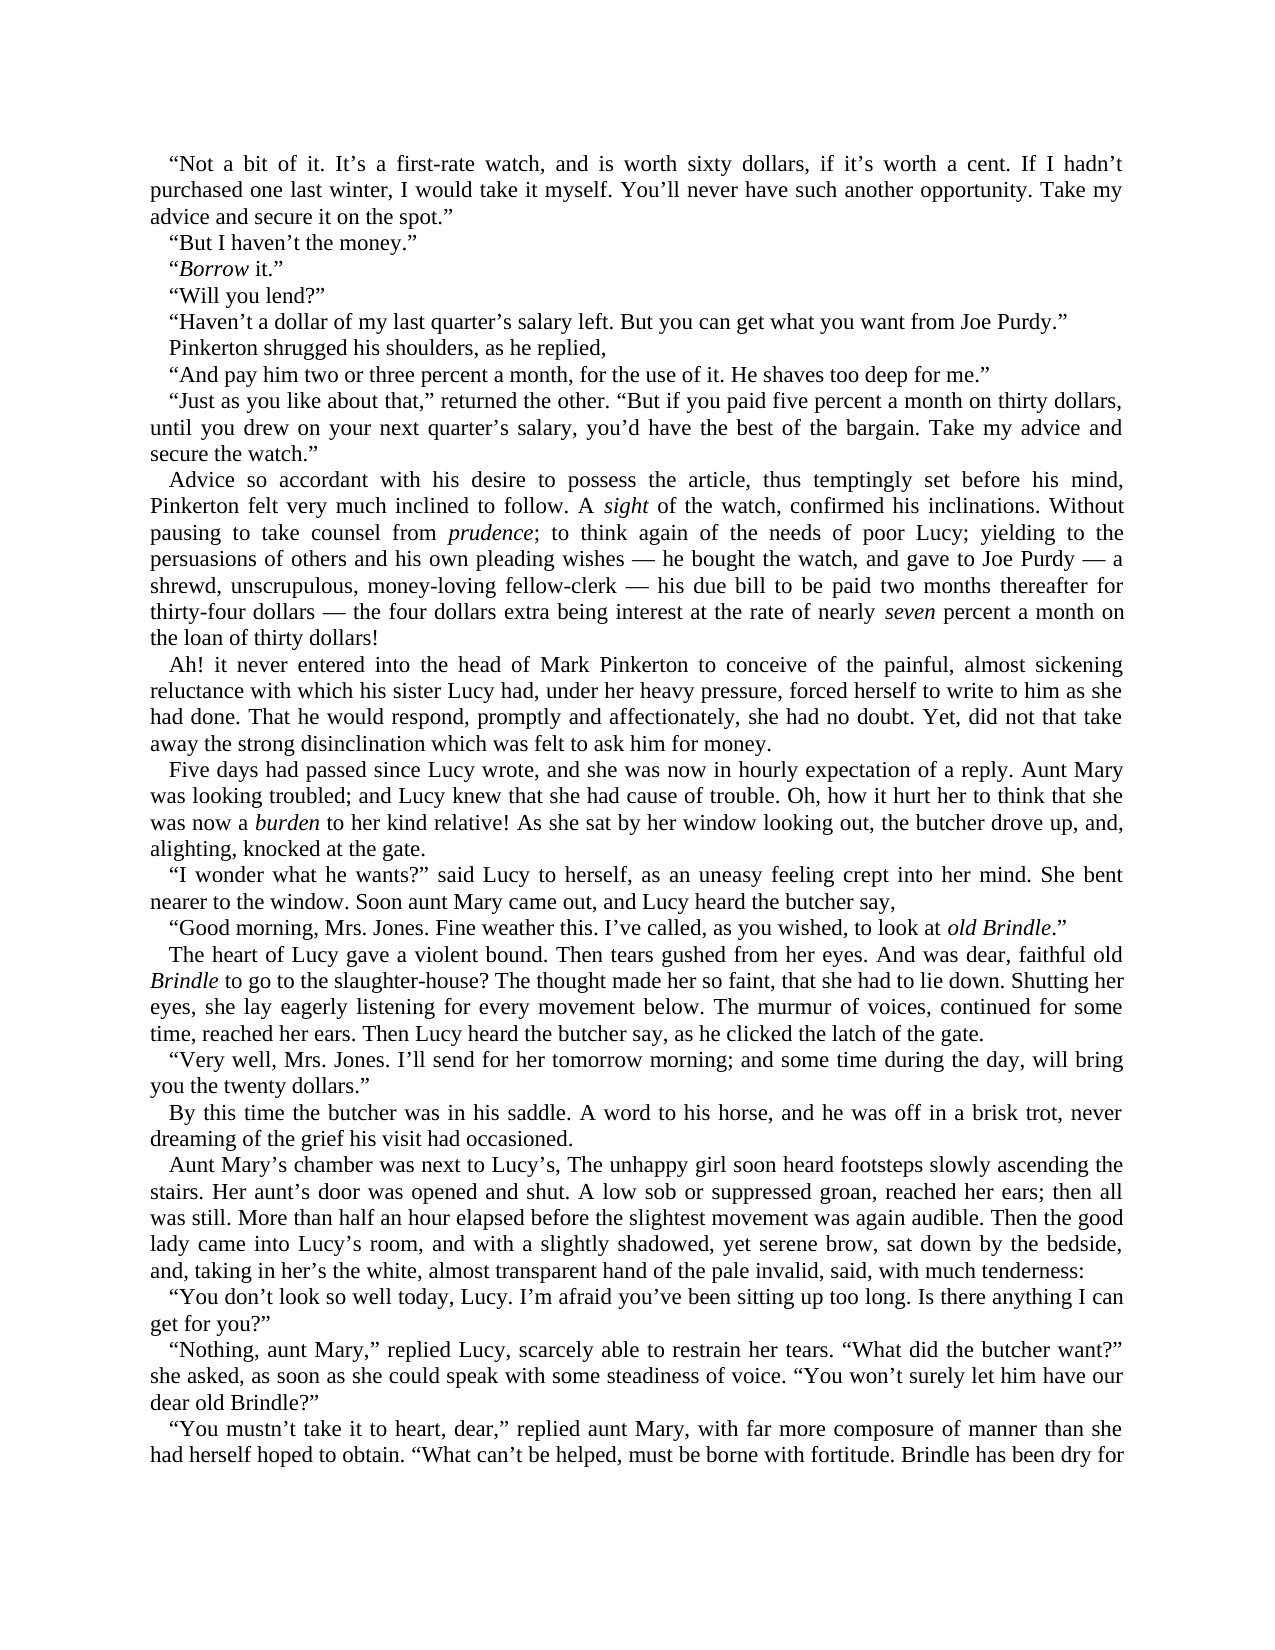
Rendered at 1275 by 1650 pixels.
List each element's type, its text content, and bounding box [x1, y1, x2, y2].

text By this time the butcher was in his saddle. A word to his horse, and he was off in a brisk trot, never dreaming of the grief his visit had occasioned. [150, 1099, 1125, 1151]
text Ah! it never entered into the head of Mark Pinkerton to conceive of the painful, almost sickening reluctance with which his sister Lucy had, under her heavy pressure, forced herself to write to him as she had done. That he would respond, promptly and affectionately, she had no doubt. Yet, did not that take away the strong disinclination which was felt to ask him for money. [150, 651, 1125, 756]
text Aunt Mary’s chamber was next to Lucy’s, The unhappy girl soon heard footsteps slowly ascending the stairs. Her aunt’s door was opened and shut. A low sob or suppressed groan, reached her ears; then all was still. More than half an hour elapsed before the slightest movement was again audible. Then the good lady came into Lucy’s room, and with a slightly shadowed, yet serene brow, sat down by the bedside, and, taking in her’s the white, almost transparent hand of the pale invalid, said, with much tenderness: [150, 1151, 1125, 1283]
text Five days had passed since Lucy wrote, and she was now in hourly expectation of a reply. Aunt Mary was looking troubled; and Lucy knew that she had cause of trouble. Oh, how it hurt her to think that she was now a burden to her kind relative! As she sat by her window looking out, the butcher drove up, and, alighting, knocked at the gate. [150, 756, 1125, 862]
text “Nothing, aunt Mary,” replied Lucy, scarcely able to restrain her tears. “What did the butcher want?” she asked, as soon as she could speak with some steadiness of voice. “You won’t surely let him have our dear old Brindle?” [150, 1336, 1125, 1415]
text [150, 1415, 1125, 1468]
text “Haven’t a dollar of my last quarter’s salary left. But you can get what you want from Joe Purdy.” [150, 308, 1125, 334]
text “You don’t look so well today, Lucy. I’m afraid you’ve been sitting up too long. Is there anything I can get for you?” [150, 1283, 1125, 1336]
text Pinkerton shrugged his shoulders, as he replied, [150, 334, 1125, 361]
text “Borrow it.” [150, 255, 1125, 282]
text The heart of Lucy gave a violent bound. Then tears gushed from her eyes. And was dear, faithful old Brindle to go to the slaughter-house? The thought made her so faint, that she had to lie down. Shutting her eyes, she lay eagerly listening for every movement below. The murmur of voices, continued for some time, reached her ears. Then Lucy heard the butcher say, as he clicked the latch of the gate. [150, 941, 1125, 1046]
text Advice so accordant with his desire to possess the article, thus temptingly set before his mind, Pinkerton felt very much inclined to follow. A sight of the watch, confirmed his inclinations. Without pausing to take counsel from prudence; to think again of the needs of poor Lucy; yielding to the persuasions of others and his own pleading wishes — he bought the watch, and gave to Joe Purdy — a shrewd, unscrupulous, money-loving fellow-clerk — his due bill to be paid two months thereafter for thirty-four dollars — the four dollars extra being interest at the rate of nearly seven percent a month on the loan of thirty dollars! [150, 466, 1125, 651]
text “Very well, Mrs. Jones. I’ll send for her tomorrow morning; and some time during the day, will bring you the twenty dollars.” [150, 1046, 1125, 1099]
text “But I haven’t the money.” [150, 229, 1125, 255]
text “And pay him two or three percent a month, for the use of it. He shaves too deep for me.” [150, 361, 1125, 387]
text “Just as you like about that,” returned the other. “But if you paid five percent a month on thirty dollars, until you drew on your next quarter’s salary, you’d have the best of the bargain. Take my advice and secure the watch.” [150, 387, 1125, 466]
text “Will you lend?” [150, 282, 1125, 308]
text “Good morning, Mrs. Jones. Fine weather this. I’ve called, as you wished, to look at old Brindle.” [150, 914, 1125, 941]
text “Not a bit of it. It’s a first-rate watch, and is worth sixty dollars, if it’s worth a cent. If I hadn’t purchased one last winter, I would take it myself. You’ll never have such another opportunity. Take my advice and secure it on the spot.” [150, 150, 1125, 229]
text “I wonder what he wants?” said Lucy to herself, as an uneasy feeling crept into her mind. She bent nearer to the window. Soon aunt Mary came out, and Lucy heard the butcher say, [150, 862, 1125, 914]
